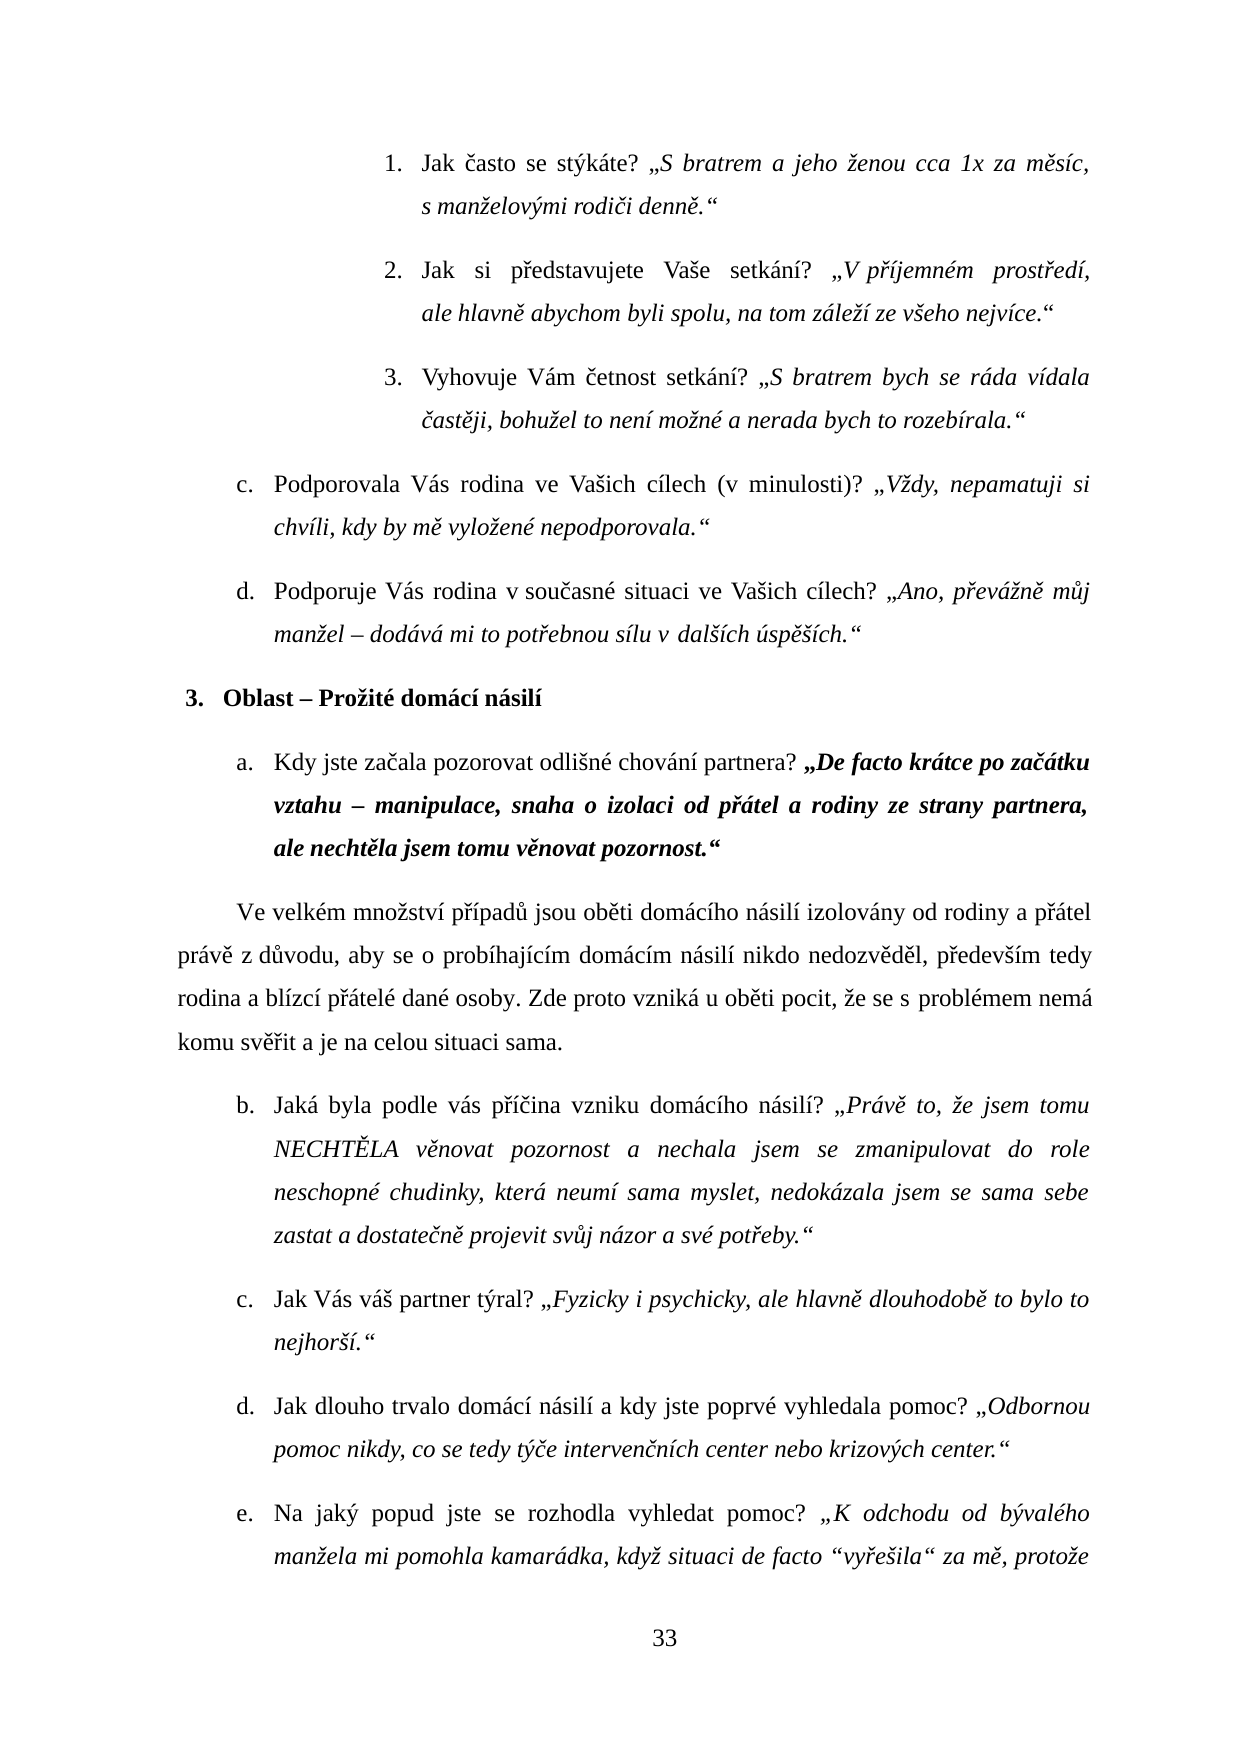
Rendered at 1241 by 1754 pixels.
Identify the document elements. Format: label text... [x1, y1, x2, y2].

list Jak Vás váš partner týral? „Fyzicky i psychicky, ale hlavně dlouhodobě to bylo to nejhorší.“ [236, 1284, 1093, 1356]
list Oblast – Prožité domácí násilí [185, 683, 1093, 712]
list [236, 1498, 1093, 1570]
list Kdy jste začala pozorovat odlišné chování partnera? „De facto krátce po začátku vztahu – manipulace, snaha o izolaci od přátel a rodiny ze strany partnera, ale nechtěla jsem tomu věnovat pozornost.“ [236, 747, 1093, 862]
list Jak dlouho trvalo domácí násilí a kdy jste poprvé vyhledala pomoc? „Odbornou pomoc nikdy, co se tedy týče intervenčních center nebo krizových center.“ [236, 1391, 1093, 1463]
list Vyhovuje Vám četnost setkání? „S bratrem bych se ráda vídala častěji, bohužel to není možné a nerada bych to rozebírala.“ [384, 362, 1093, 434]
list Podporuje Vás rodina v současné situaci ve Vašich cílech? „Ano, převážně můj manžel – dodává mi to potřebnou sílu v dalších úspěších.“ [236, 576, 1093, 648]
list Jaká byla podle vás příčina vzniku domácího násilí? „Právě to, že jsem tomu NECHTĚLA věnovat pozornost a nechala jsem se zmanipulovat do role neschopné chudinky, která neumí sama myslet, nedokázala jsem se sama sebe zastat a dostatečně projevit svůj názor a své potřeby.“ [236, 1091, 1093, 1249]
list Jak si představujete Vaše setkání? „V příjemném prostředí, ale hlavně abychom byli spolu, na tom záleží ze všeho nejvíce.“ [384, 255, 1093, 327]
list Podporovala Vás rodina ve Vašich cílech (v minulosti)? „Vždy, nepamatuji si chvíli, kdy by mě vyložené nepodporovala.“ [236, 469, 1093, 541]
text Ve velkém množství případů jsou oběti domácího násilí izolovány od rodiny a přátel právě z důvodu, aby se o probíhajícím domácím násilí nikdo nedozvěděl, především tedy rodina a blízcí přátelé dané osoby. Zde proto vzniká u oběti pocit, že se s problémem nemá komu svěřit a je na celou situaci sama. [177, 897, 1093, 1055]
list Jak často se stýkáte? „S bratrem a jeho ženou cca 1x za měsíc, s manželovými rodiči denně.“ [384, 148, 1093, 219]
